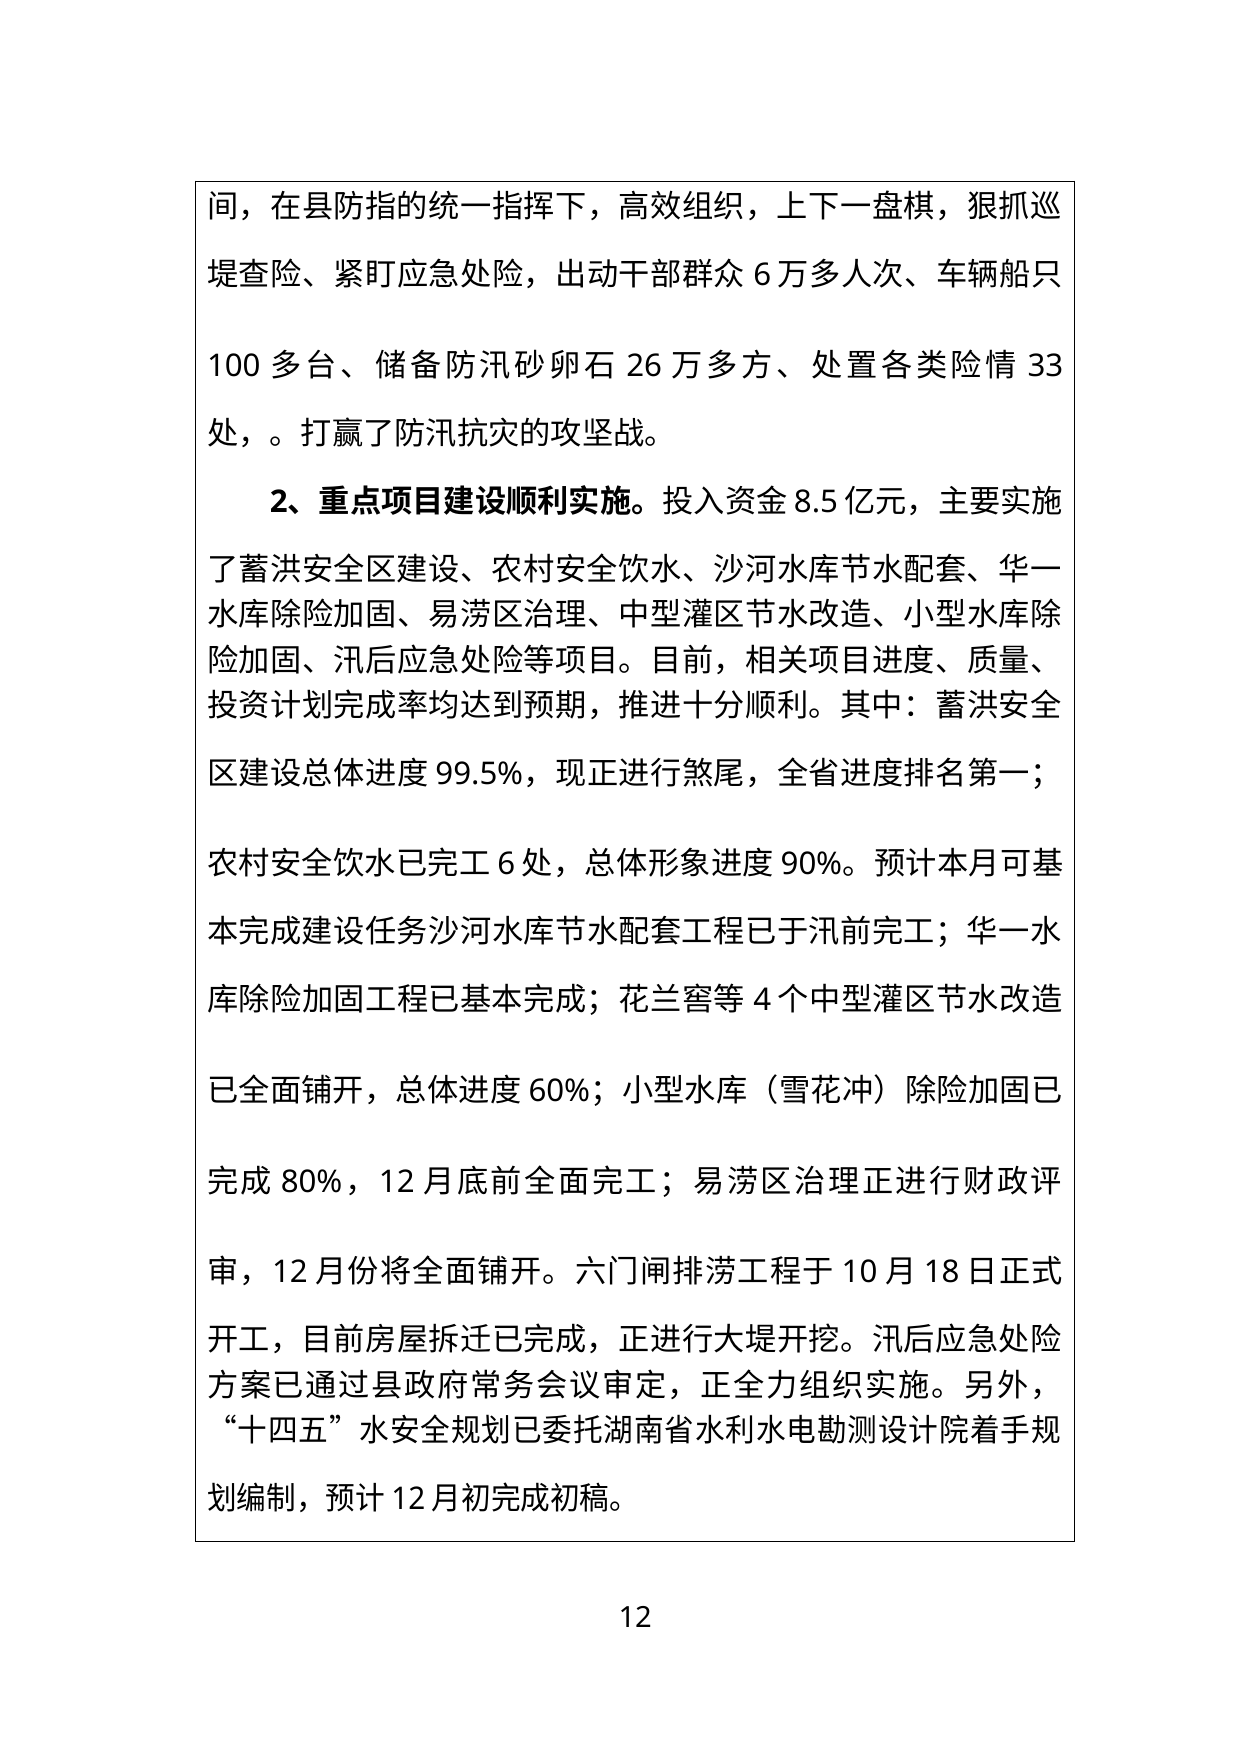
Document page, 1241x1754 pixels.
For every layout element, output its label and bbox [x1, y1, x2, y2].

table_header [196, 182, 1074, 1541]
